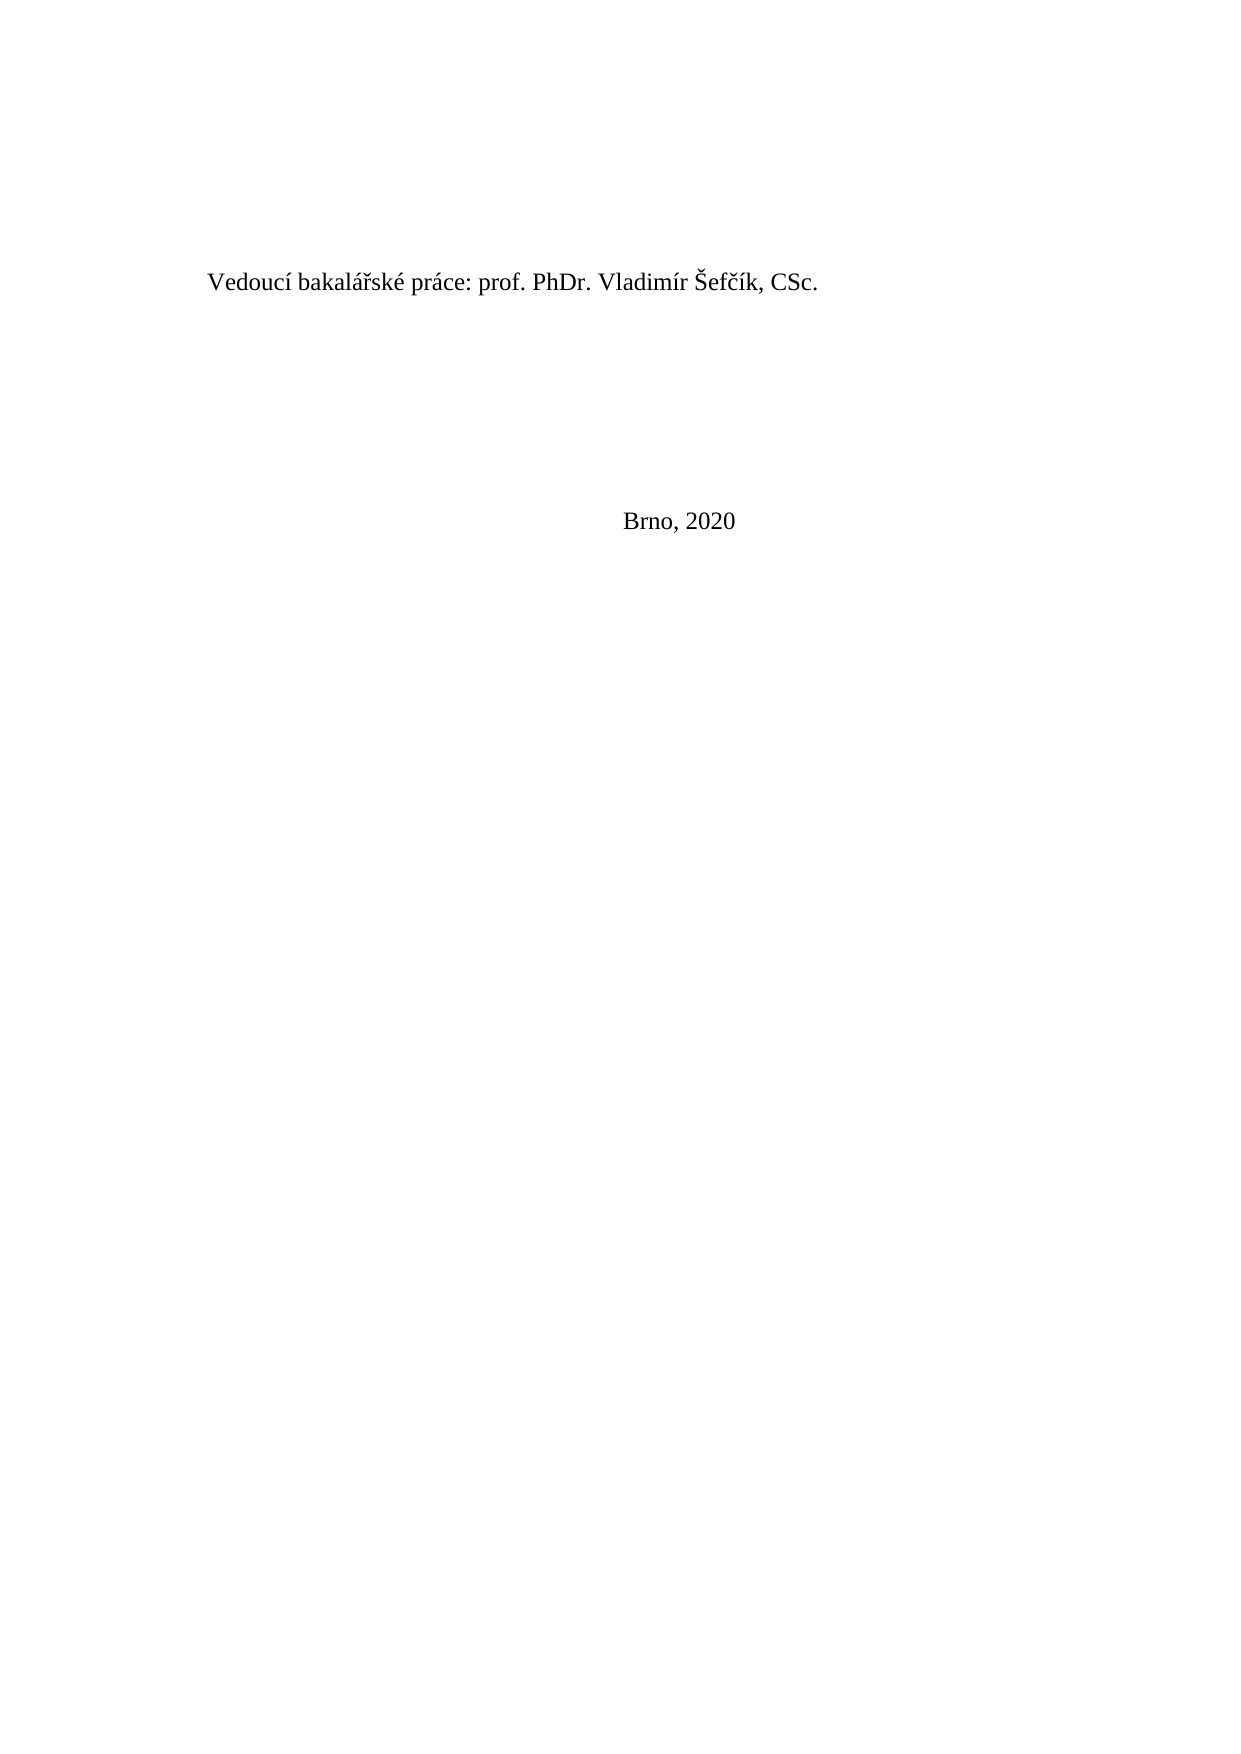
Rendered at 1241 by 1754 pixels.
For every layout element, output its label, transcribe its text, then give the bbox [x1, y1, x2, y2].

text Brno, 2020 [207, 506, 1152, 535]
text Vedoucí bakalářské práce: prof. PhDr. Vladimír Šefčík, CSc. [207, 267, 1152, 296]
